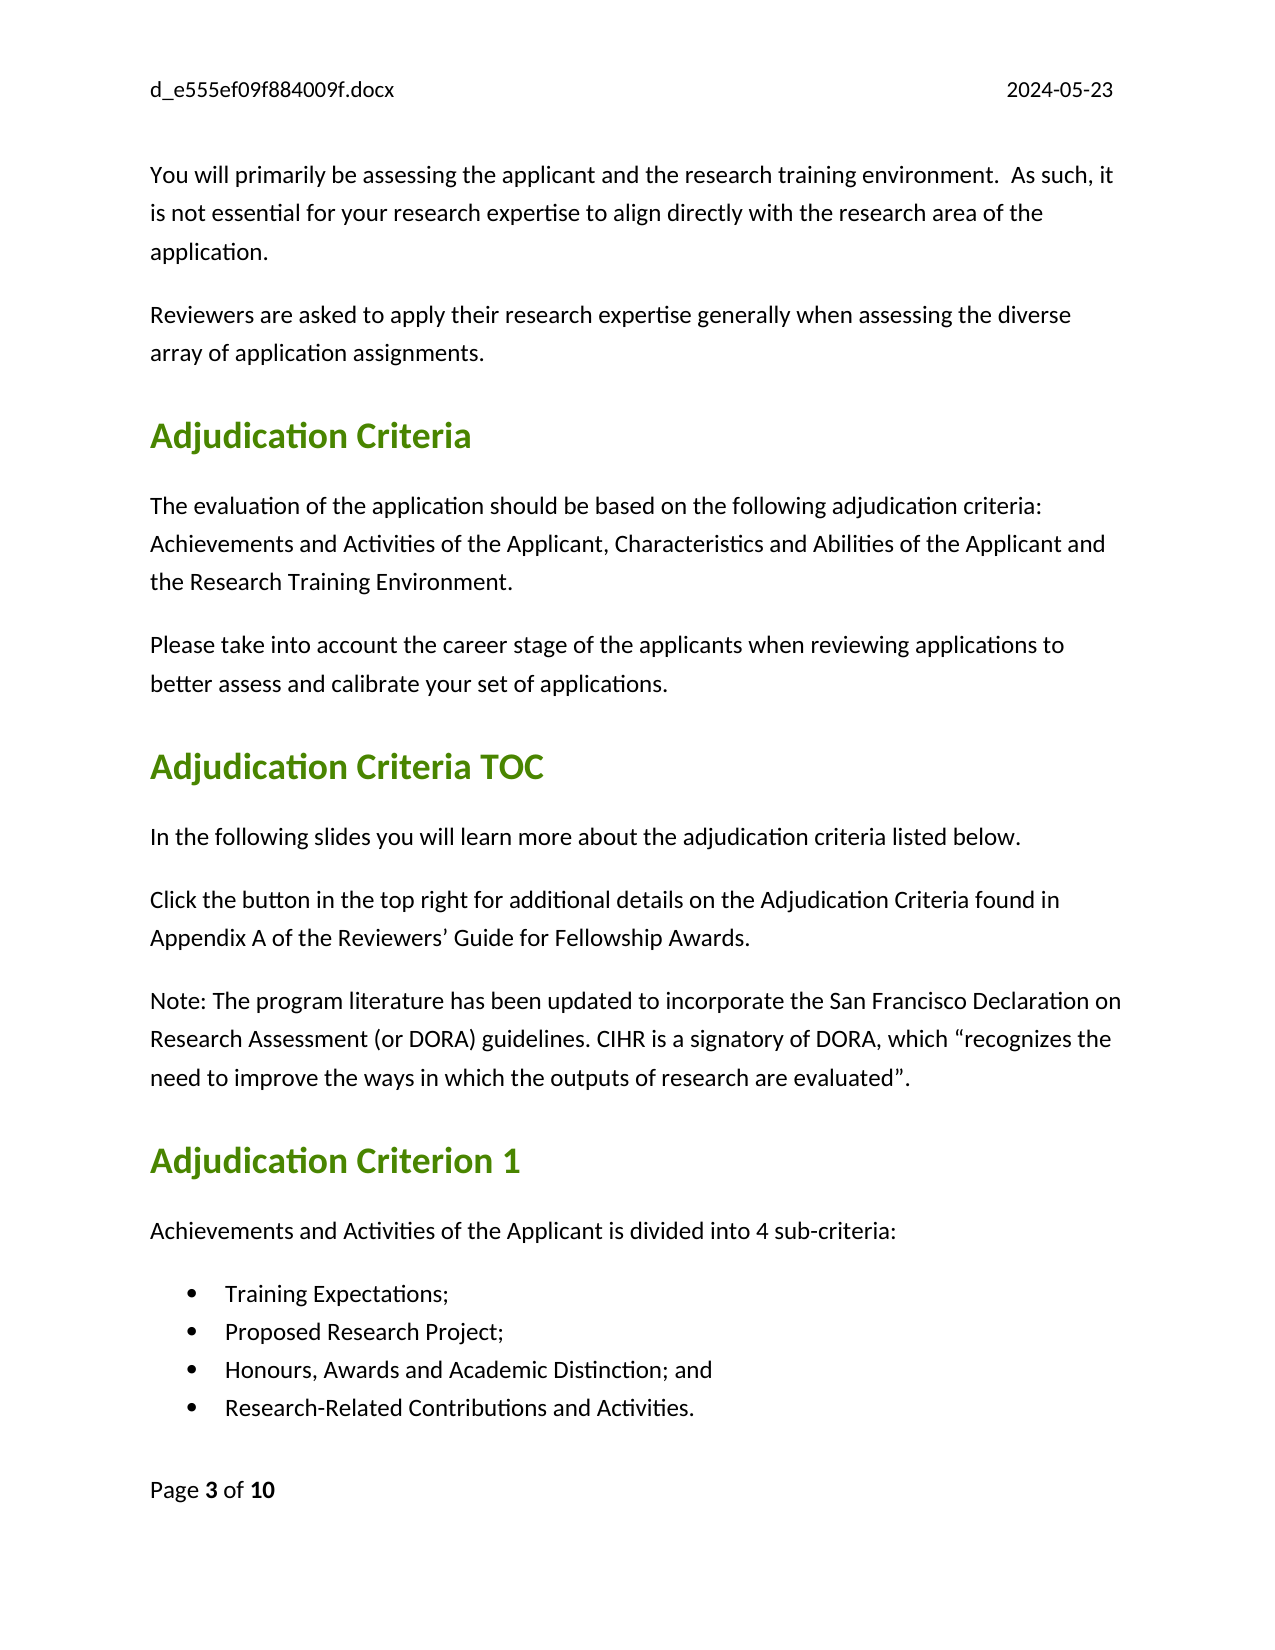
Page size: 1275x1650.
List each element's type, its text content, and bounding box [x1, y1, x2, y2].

text In the following slides you will learn more about the adjudication criteria listed below. [150, 821, 1125, 852]
list Proposed Research Project; [187, 1316, 1125, 1347]
list Research-Related Contributions and Activities. [187, 1392, 1125, 1423]
text Click the button in the top right for additional details on the Adjudication Criteria found in Appendix A of the Reviewers’ Guide for Fellowship Awards. [150, 884, 1125, 953]
text Reviewers are asked to apply their research expertise generally when assessing the diverse array of application assignments. [150, 299, 1125, 367]
text Please take into account the career stage of the applicants when reviewing applications to better assess and calibrate your set of applications. [150, 629, 1125, 698]
subtitle Adjudication Criteria TOC [150, 743, 1125, 789]
subtitle Adjudication Criteria [150, 412, 1125, 458]
text You will primarily be assessing the applicant and the research training environment. As such, it is not essential for your research expertise to align directly with the research area of the application. [150, 159, 1125, 266]
text Note: The program literature has been updated to incorporate the San Francisco Declaration on Research Assessment (or DORA) guidelines. CIHR is a signatory of DORA, which “recognizes the need to improve the ways in which the outputs of research are evaluated”. [150, 985, 1125, 1092]
list Training Expectations; [187, 1278, 1125, 1309]
text The evaluation of the application should be based on the following adjudication criteria: Achievements and Activities of the Applicant, Characteristics and Abilities of the Applicant and the Research Training Environment. [150, 490, 1125, 597]
subtitle Adjudication Criterion 1 [150, 1137, 1125, 1183]
text Achievements and Activities of the Applicant is divided into 4 sub-criteria: [150, 1215, 1125, 1246]
list Honours, Awards and Academic Distinction; and [187, 1354, 1125, 1385]
